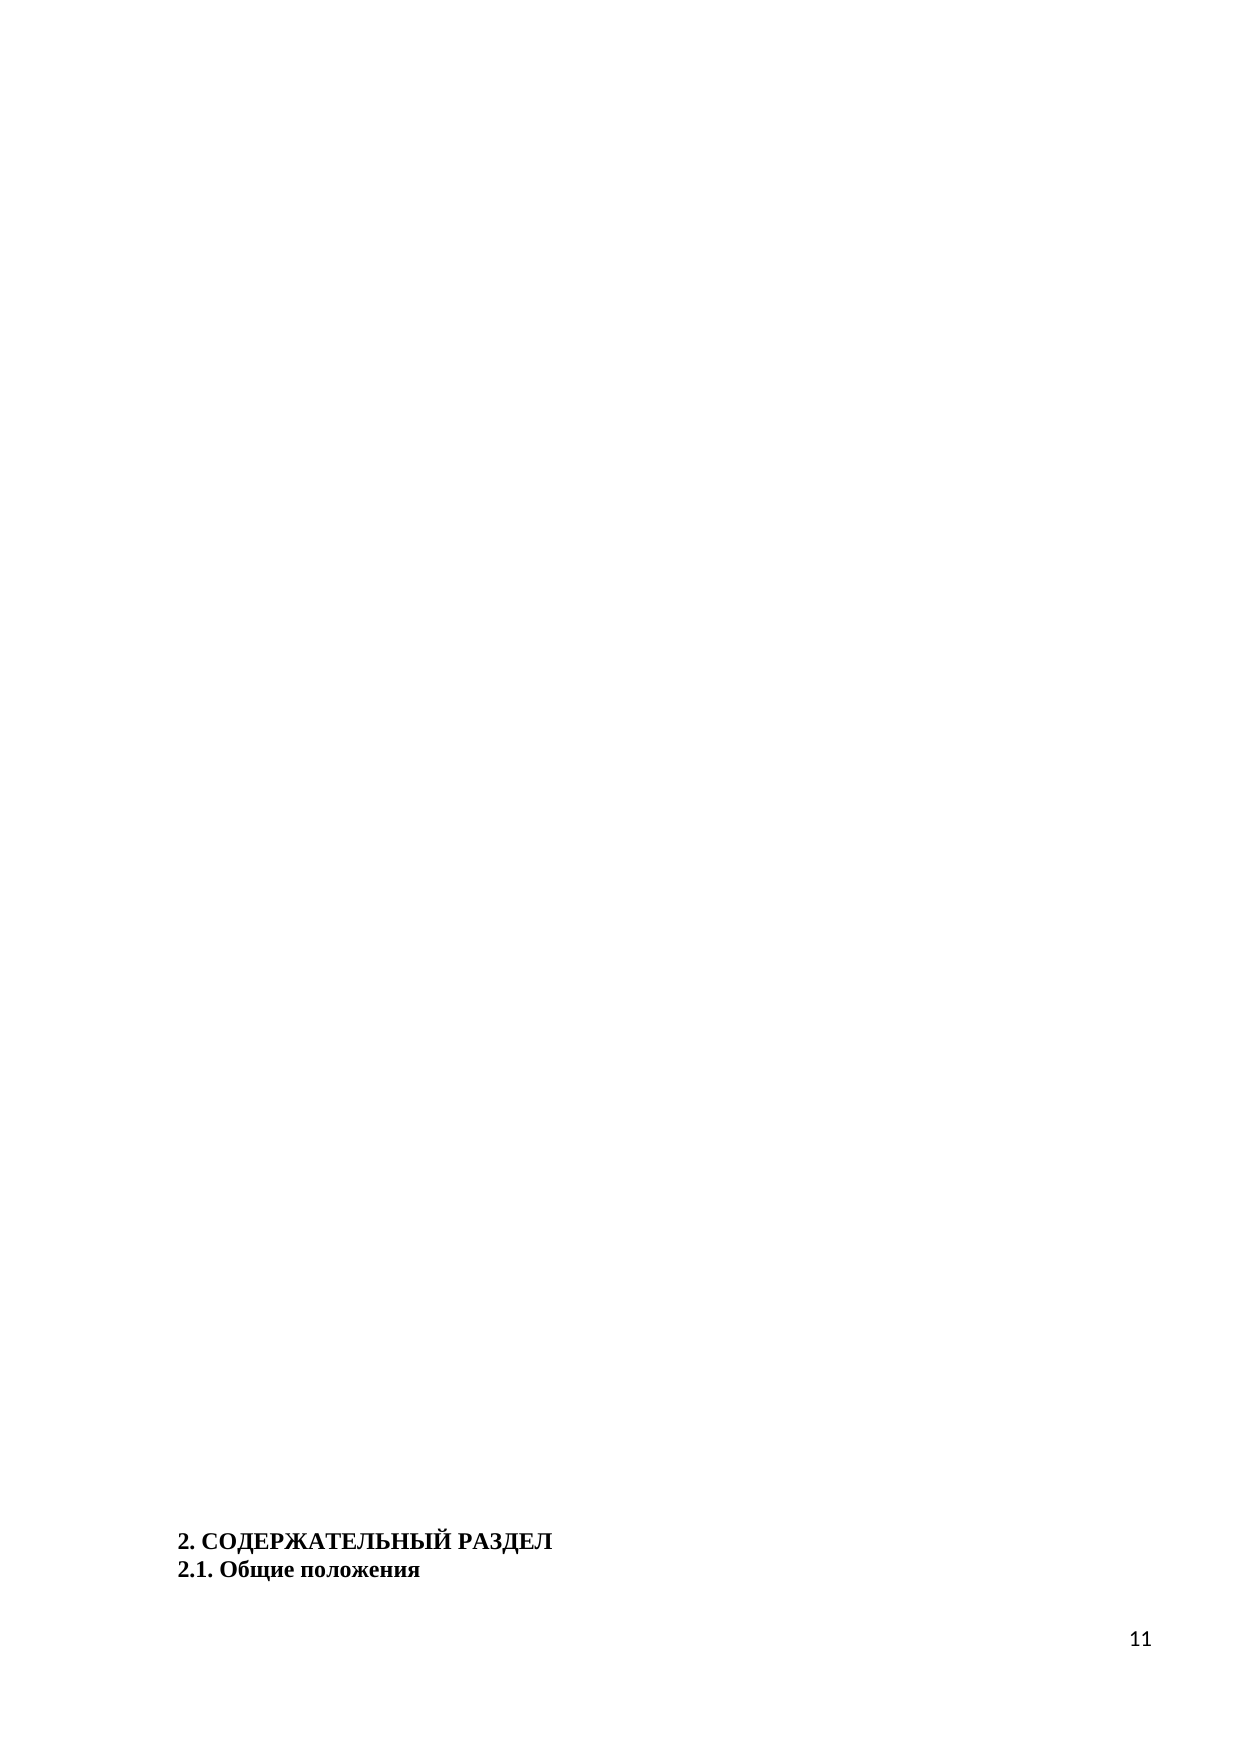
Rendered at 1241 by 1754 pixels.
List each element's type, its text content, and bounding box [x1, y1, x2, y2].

text 2. СОДЕРЖАТЕЛЬНЫЙ РАЗДЕЛ [177, 1527, 1152, 1555]
text 2.1. Общие положения [177, 1555, 1152, 1582]
